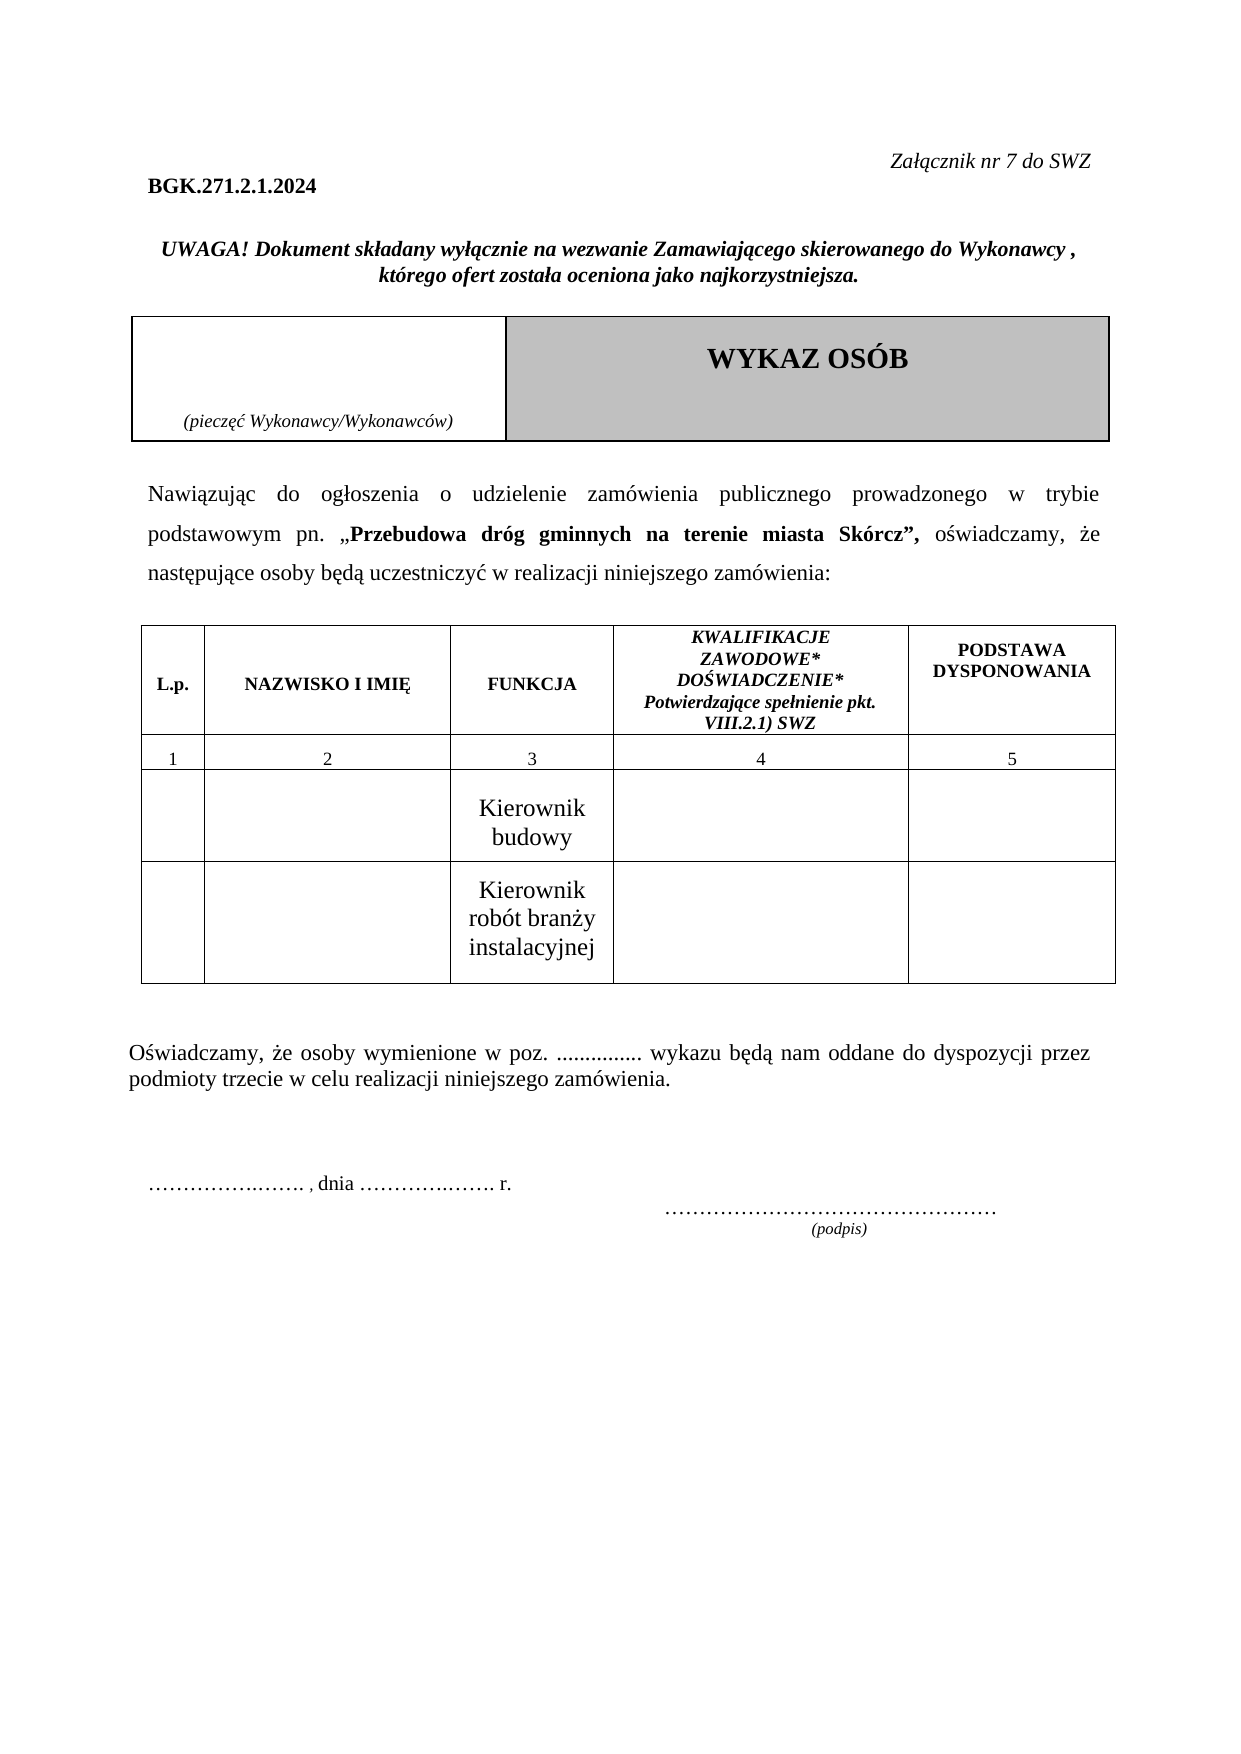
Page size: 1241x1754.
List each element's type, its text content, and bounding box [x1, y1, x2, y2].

text UWAGA! Dokument składany wyłącznie na wezwanie Zamawiającego skierowanego do Wykonawcy , którego ofert została oceniona jako najkorzystniejsza. [148, 236, 1093, 287]
table_header KWALIFIKACJE ZAWODOWE* DOŚWIADCZENIE* Potwierdzające spełnienie pkt. VIII.2.1) SWZ [614, 626, 908, 734]
table_cell [142, 770, 204, 861]
text Załącznik nr 7 do SWZ [148, 148, 1093, 173]
table_cell [614, 770, 908, 861]
table_cell [909, 770, 1115, 861]
text …………….……. , dnia ………….……. r. [148, 1171, 1093, 1195]
table_cell Kierownik budowy [451, 770, 613, 861]
table_header PODSTAWA DYSPONOWANIA [909, 626, 1115, 734]
table_cell [909, 862, 1115, 983]
table_cell 5 [909, 735, 1115, 769]
text ………………………………………… [148, 1195, 1093, 1219]
table_cell 4 [614, 735, 908, 769]
table_cell [205, 862, 450, 983]
table_cell [205, 770, 450, 861]
table_cell Kierownik robót branży instalacyjnej [451, 862, 613, 983]
table_cell 1 [142, 735, 204, 769]
text BGK.271.2.1.2024 [148, 173, 1093, 198]
text Nawiązując do ogłoszenia o udzielenie zamówienia publicznego prowadzonego w trybie podstawowym pn. „Przebudowa dróg gminnych na terenie miasta Skórcz”, oświadczamy, że następujące osoby będą uczestniczyć w realizacji niniejszego zamówienia: [148, 480, 1100, 586]
table_cell [142, 862, 204, 983]
table_header FUNKCJA [451, 626, 613, 734]
table_cell 2 [205, 735, 450, 769]
table_header L.p. [142, 626, 204, 734]
table_cell 3 [451, 735, 613, 769]
text (podpis) [738, 1219, 1093, 1238]
text Oświadczamy, że osoby wymienione w poz. ............... wykazu będą nam oddane do dyspozycji przez podmioty trzecie w celu realizacji niniejszego zamówienia. [129, 1039, 1093, 1092]
table_header NAZWISKO I IMIĘ [205, 626, 450, 734]
table_cell [614, 862, 908, 983]
